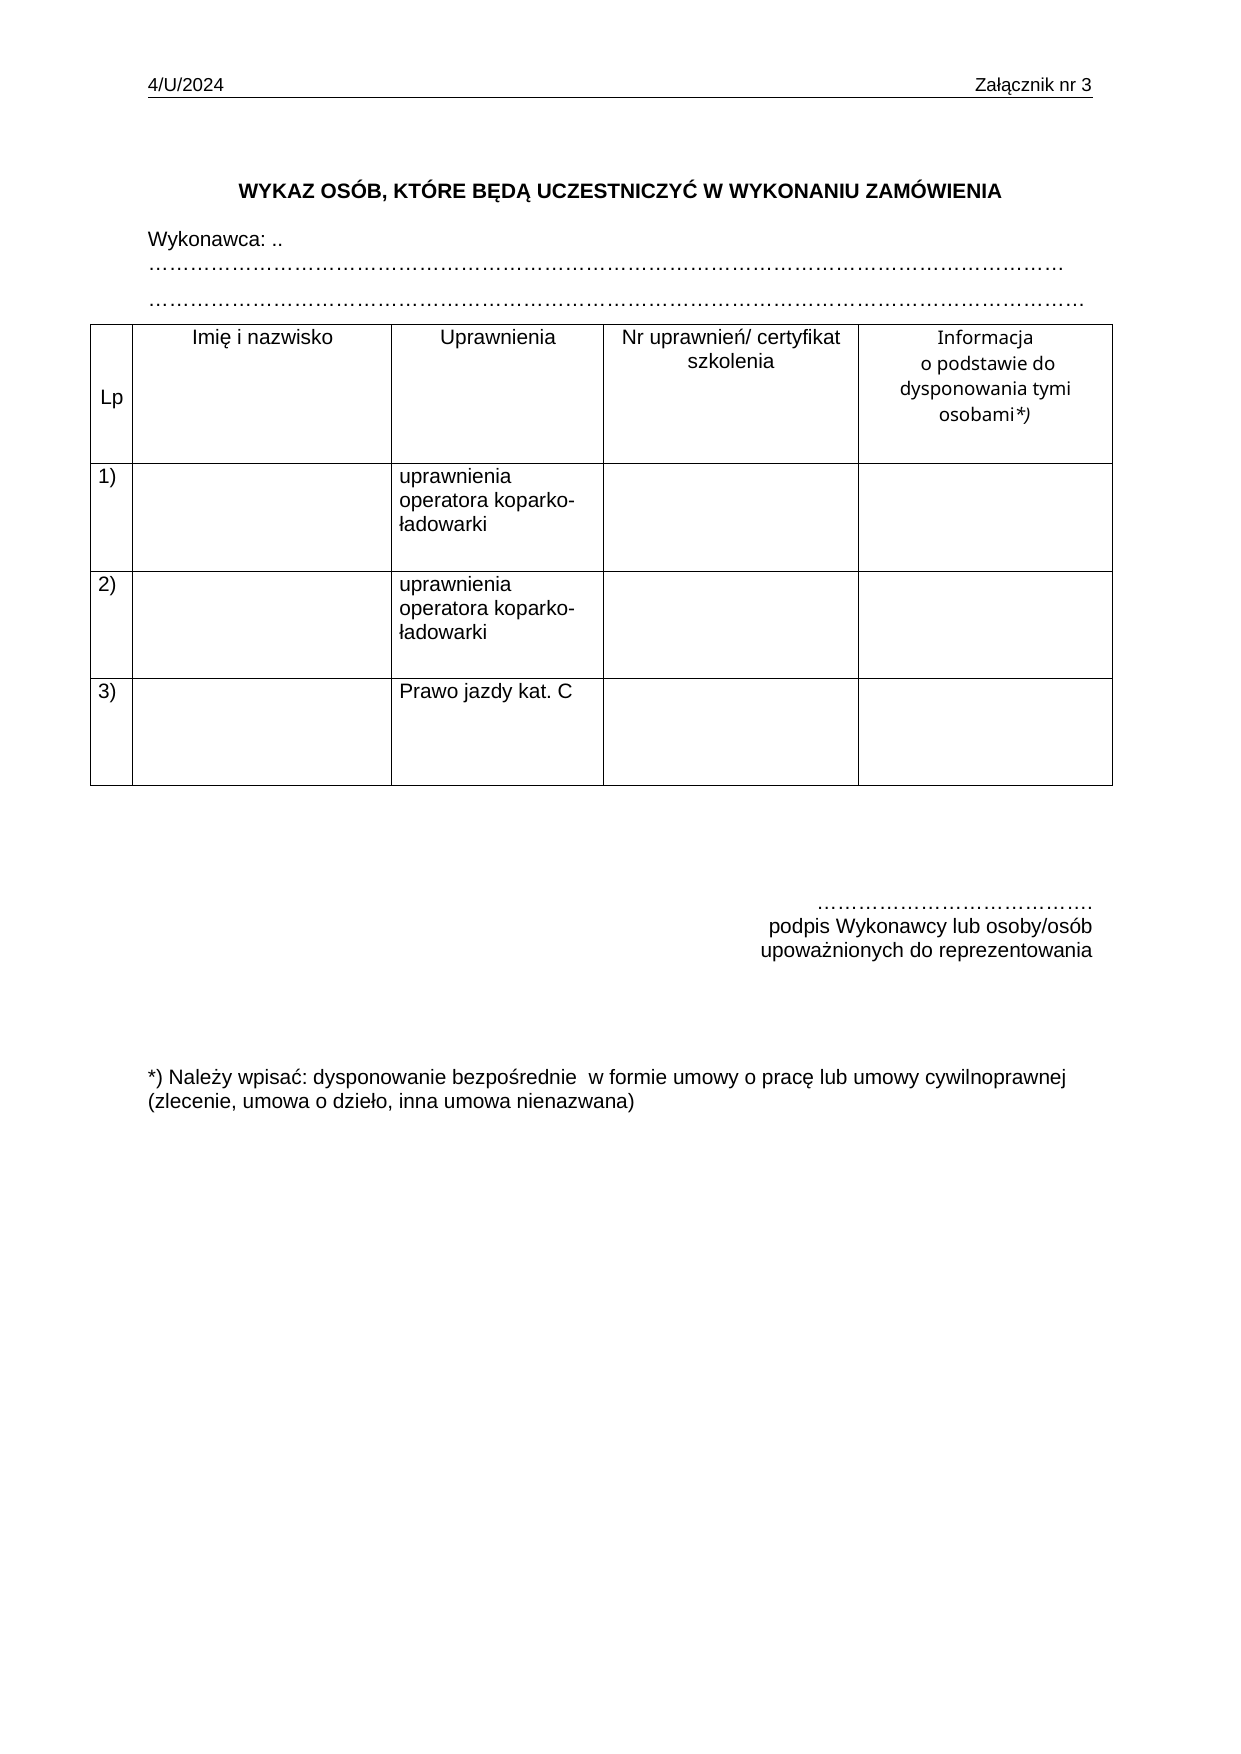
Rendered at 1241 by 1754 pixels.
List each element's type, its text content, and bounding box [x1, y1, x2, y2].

text …………………………………. [148, 858, 1093, 913]
table_cell [133, 572, 391, 678]
table_cell Prawo jazdy kat. C [392, 679, 603, 785]
table_cell 2) [91, 572, 132, 678]
table_cell [133, 679, 391, 785]
table_header Uprawnienia [392, 325, 603, 463]
table_cell [859, 679, 1112, 785]
table_cell uprawnienia operatora koparko- ładowarki [392, 572, 603, 678]
table_cell 1) [91, 464, 132, 571]
subtitle podpis Wykonawcy lub osoby/osób upoważnionych do reprezentowania [148, 913, 1093, 961]
table_cell [859, 572, 1112, 678]
table_cell [604, 464, 858, 571]
table_header Lp [91, 325, 132, 463]
text ……………………………………………………………………………………………………………………… [148, 287, 1093, 311]
table_header Imię i nazwisko [133, 325, 391, 463]
table_cell [859, 464, 1112, 571]
table_cell [604, 572, 858, 678]
table_cell uprawnienia operatora koparko- ładowarki [392, 464, 603, 571]
table_cell 3) [91, 679, 132, 785]
table_header Informacja o podstawie do dysponowania tymi osobami*) [859, 325, 1112, 463]
table_cell [133, 464, 391, 571]
table_cell [604, 679, 858, 785]
text Wykonawca: ..…………………………………………………………………………………………………………………… [148, 227, 1093, 275]
table_header Nr uprawnień/ certyfikat szkolenia [604, 325, 858, 463]
text WYKAZ OSÓB, KTÓRE BĘDĄ UCZESTNICZYĆ W WYKONANIU ZAMÓWIENIA [148, 179, 1093, 203]
text *) Należy wpisać: dysponowanie bezpośrednie w formie umowy o pracę lub umowy cywilnoprawnej (zlecenie, umowa o dzieło, inna umowa nienazwana) [148, 1064, 1093, 1112]
